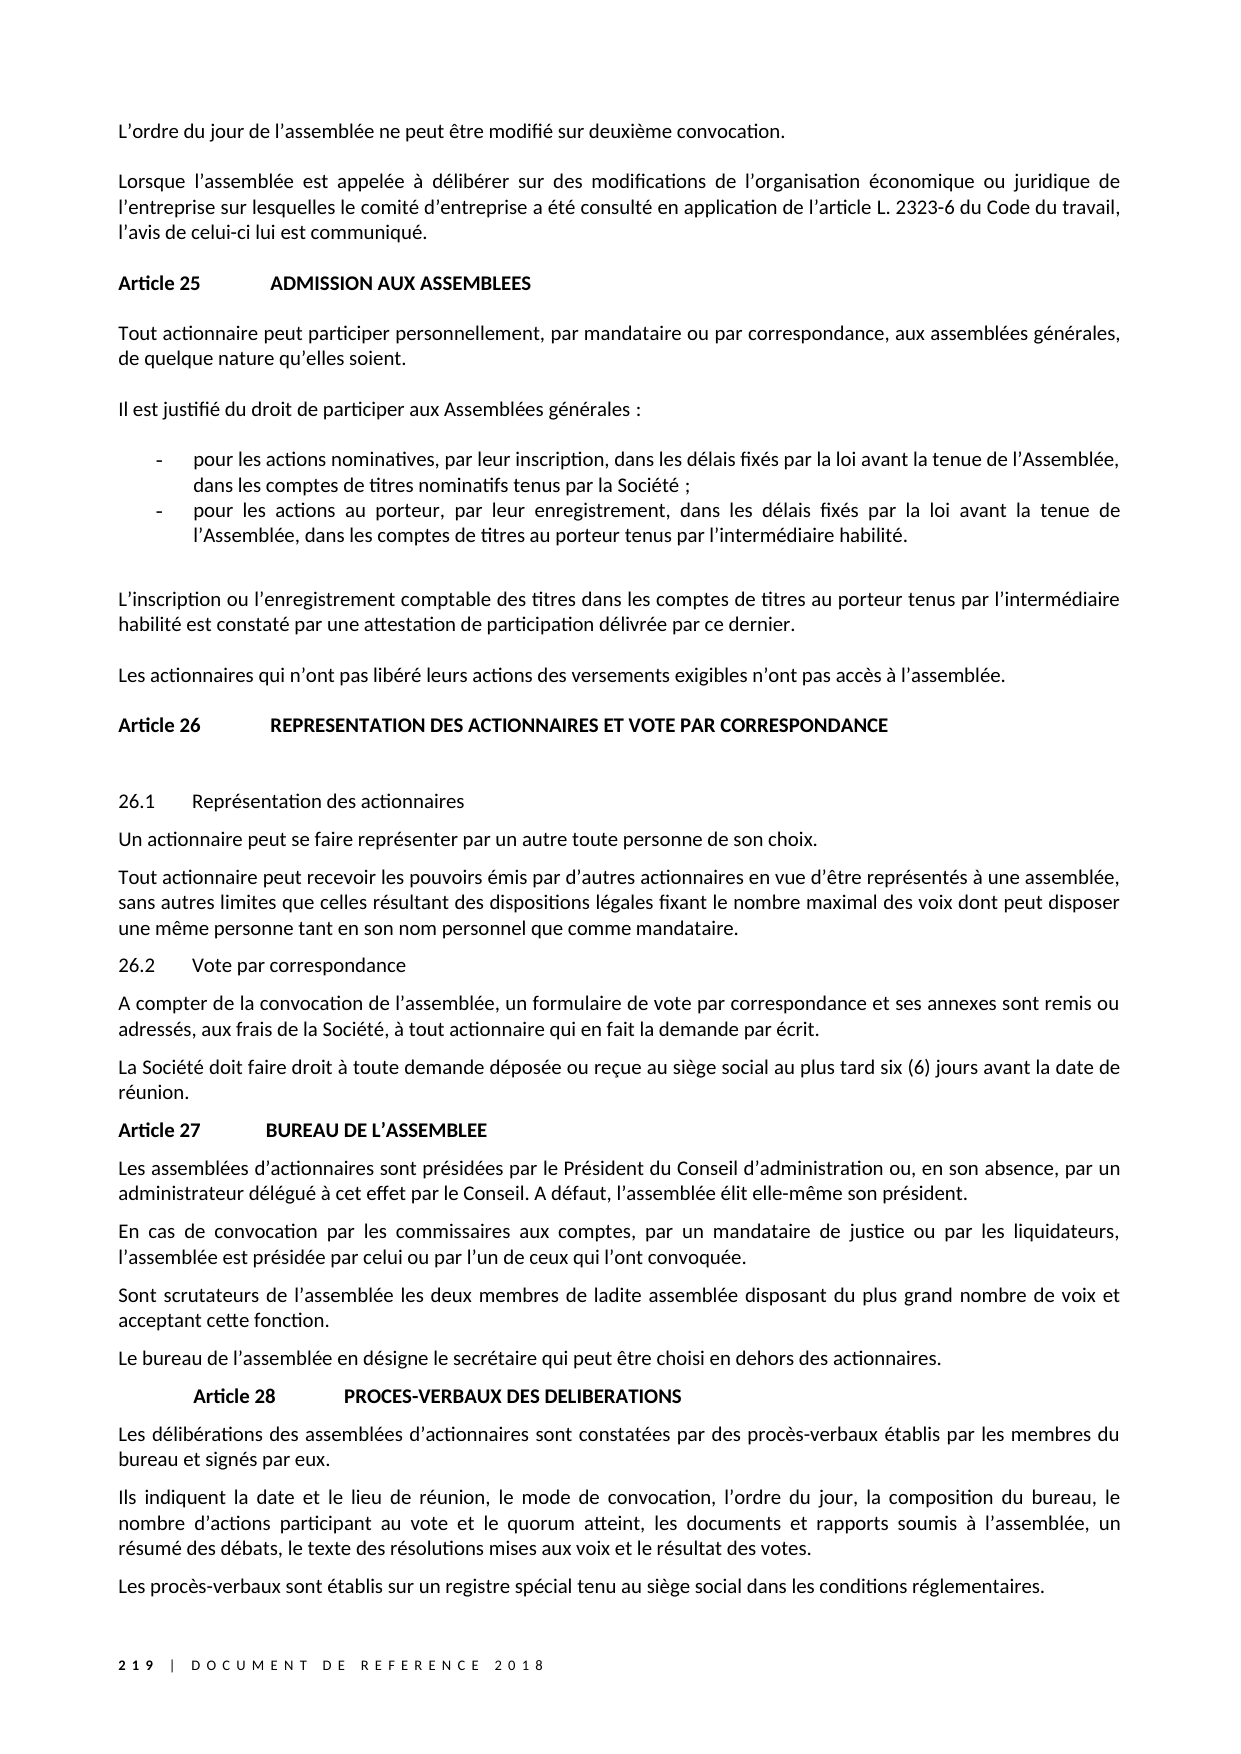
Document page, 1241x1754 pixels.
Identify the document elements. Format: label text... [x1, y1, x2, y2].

list Ils indiquent la date et le lieu de réunion, le mode de convocation, l’ordre du jour, la composition du bureau, le nombre d’actions participant au vote et le quorum atteint, les documents et rapports soumis à l’assemblée, un résumé des débats, le texte des résolutions mises aux voix et le résultat des votes. [118, 1484, 1122, 1561]
text L’inscription ou l’enregistrement comptable des titres dans les comptes de titres au porteur tenus par l’intermédiaire habilité est constaté par une attestation de participation délivrée par ce dernier. [118, 586, 1122, 637]
text Les actionnaires qui n’ont pas libéré leurs actions des versements exigibles n’ont pas accès à l’assemblée. [118, 662, 1122, 687]
list Un actionnaire peut se faire représenter par un autre toute personne de son choix. [118, 826, 1122, 851]
list Les assemblées d’actionnaires sont présidées par le Président du Conseil d’administration ou, en son absence, par un administrateur délégué à cet effet par le Conseil. A défaut, l’assemblée élit elle-même son président. [118, 1155, 1122, 1206]
list Les procès-verbaux sont établis sur un registre spécial tenu au siège social dans les conditions réglementaires. [118, 1573, 1122, 1598]
text Lorsque l’assemblée est appelée à délibérer sur des modifications de l’organisation économique ou juridique de l’entreprise sur lesquelles le comité d’entreprise a été consulté en application de l’article L. 2323-6 du Code du travail, l’avis de celui-ci lui est communiqué. [118, 168, 1122, 245]
list Article 27 BUREAU DE L’ASSEMBLEE [118, 1117, 1122, 1143]
list 26.1 Représentation des actionnaires [118, 788, 1122, 813]
list La Société doit faire droit à toute demande déposée ou reçue au siège social au plus tard six (6) jours avant la date de réunion. [118, 1054, 1122, 1105]
text Article 25 ADMISSION AUX ASSEMBLEES [118, 270, 1122, 295]
text L’ordre du jour de l’assemblée ne peut être modifié sur deuxième convocation. [118, 118, 1122, 143]
text Il est justifié du droit de participer aux Assemblées générales : [118, 396, 1122, 421]
list pour les actions au porteur, par leur enregistrement, dans les délais fixés par la loi avant la tenue de l’Assemblée, dans les comptes de titres au porteur tenus par l’intermédiaire habilité. [156, 497, 1122, 548]
text Article 26 REPRESENTATION DES ACTIONNAIRES ET VOTE PAR CORRESPONDANCE [118, 712, 1122, 738]
list Sont scrutateurs de l’assemblée les deux membres de ladite assemblée disposant du plus grand nombre de voix et acceptant cette fonction. [118, 1282, 1122, 1333]
list En cas de convocation par les commissaires aux comptes, par un mandataire de justice ou par les liquidateurs, l’assemblée est présidée par celui ou par l’un de ceux qui l’ont convoquée. [118, 1218, 1122, 1269]
list pour les actions nominatives, par leur inscription, dans les délais fixés par la loi avant la tenue de l’Assemblée, dans les comptes de titres nominatifs tenus par la Société ; [156, 446, 1122, 497]
list Les délibérations des assemblées d’actionnaires sont constatées par des procès-verbaux établis par les membres du bureau et signés par eux. [118, 1421, 1122, 1472]
list 26.2 Vote par correspondance [118, 953, 1122, 978]
text Tout actionnaire peut participer personnellement, par mandataire ou par correspondance, aux assemblées générales, de quelque nature qu’elles soient. [118, 320, 1122, 371]
list A compter de la convocation de l’assemblée, un formulaire de vote par correspondance et ses annexes sont remis ou adressés, aux frais de la Société, à tout actionnaire qui en fait la demande par écrit. [118, 991, 1122, 1041]
list Tout actionnaire peut recevoir les pouvoirs émis par d’autres actionnaires en vue d’être représentés à une assemblée, sans autres limites que celles résultant des dispositions légales fixant le nombre maximal des voix dont peut disposer une même personne tant en son nom personnel que comme mandataire. [118, 864, 1122, 940]
list Article 28 PROCES-VERBAUX DES DELIBERATIONS [193, 1383, 1122, 1408]
list Le bureau de l’assemblée en désigne le secrétaire qui peut être choisi en dehors des actionnaires. [118, 1345, 1122, 1371]
